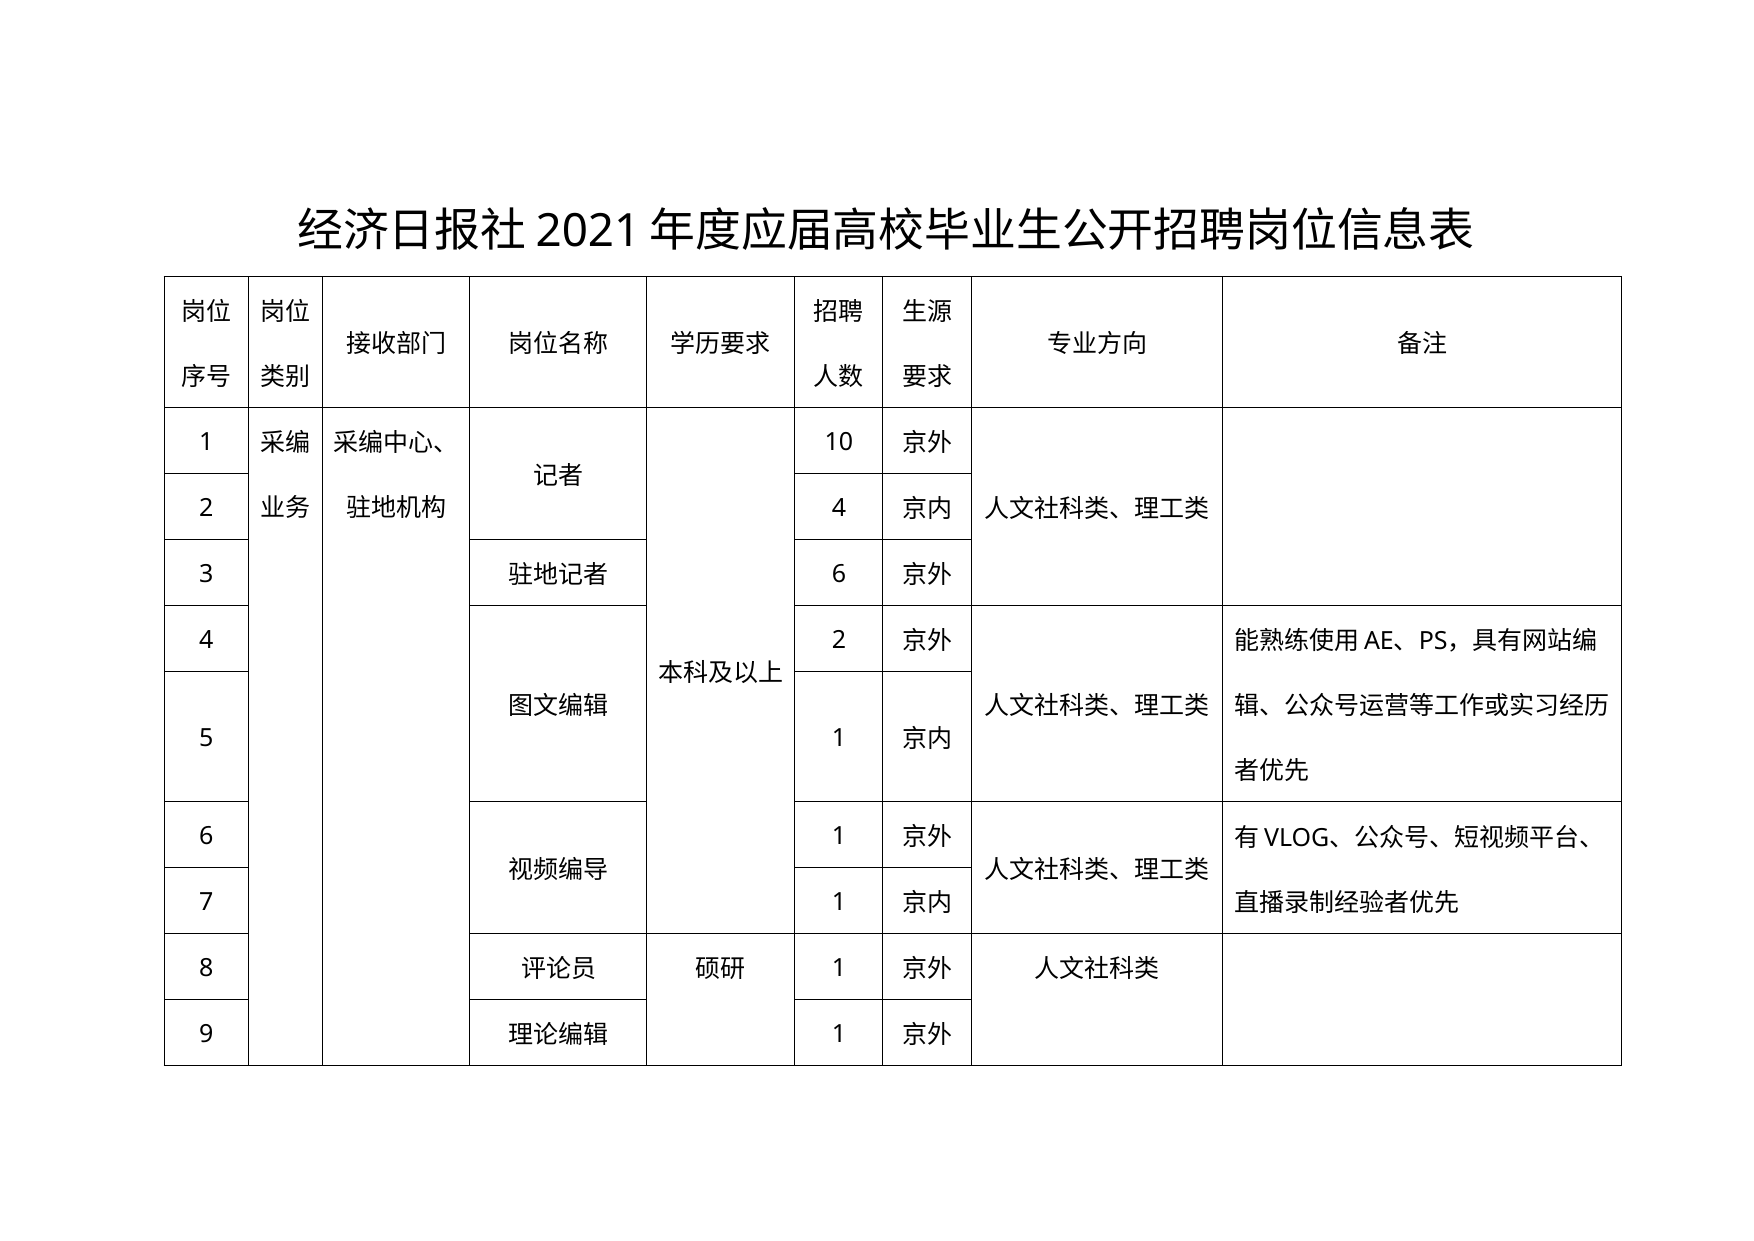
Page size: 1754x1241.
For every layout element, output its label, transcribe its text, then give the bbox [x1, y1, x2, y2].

table_header 岗位序号 [165, 277, 248, 407]
table_cell 4 [795, 474, 882, 539]
table_cell 1 [165, 408, 248, 473]
table_cell 人文社科类、理工类 [972, 802, 1222, 933]
table_cell 7 [165, 868, 248, 933]
table_cell 京内 [883, 672, 971, 801]
table_cell 8 [165, 934, 248, 999]
table_cell 有VLOG、公众号、短视频平台、直播录制经验者优先 [1223, 802, 1621, 933]
table_header 接收部门 [323, 277, 469, 407]
table_cell 评论员 [470, 934, 646, 999]
table_cell 京外 [883, 540, 971, 605]
table_cell 京外 [883, 408, 971, 473]
table_header 专业方向 [972, 277, 1222, 407]
table_header 招聘人数 [795, 277, 882, 407]
table_header 备注 [1223, 277, 1621, 407]
table_cell 京外 [883, 934, 971, 999]
table_cell [1223, 408, 1621, 605]
table_cell 6 [165, 802, 248, 867]
table_cell 9 [165, 1000, 248, 1065]
table_cell 硕研 [647, 934, 794, 1065]
table_cell 京外 [883, 606, 971, 671]
table_cell 1 [795, 672, 882, 801]
table_cell 人文社科类 [972, 934, 1222, 1065]
table_header 学历要求 [647, 277, 794, 407]
table_cell 4 [165, 606, 248, 671]
table_cell 能熟练使用AE、PS，具有网站编辑、公众号运营等工作或实习经历者优先 [1223, 606, 1621, 801]
table_cell 京外 [883, 802, 971, 867]
table_cell 理论编辑 [470, 1000, 646, 1065]
table_cell 6 [795, 540, 882, 605]
table_cell 驻地记者 [470, 540, 646, 605]
table_header 岗位名称 [470, 277, 646, 407]
table_cell 京外 [883, 1000, 971, 1065]
table_cell 2 [165, 474, 248, 539]
text 经济日报社2021年度应届高校毕业生公开招聘岗位信息表 [159, 178, 1594, 276]
table_cell 采编业务 [249, 408, 322, 1065]
table_header 生源要求 [883, 277, 971, 407]
table_cell 视频编导 [470, 802, 646, 933]
table_cell 3 [165, 540, 248, 605]
table_header 岗位类别 [249, 277, 322, 407]
table_cell 1 [795, 1000, 882, 1065]
table_cell 人文社科类、理工类 [972, 408, 1222, 605]
table_cell 图文编辑 [470, 606, 646, 801]
table_cell 京内 [883, 474, 971, 539]
table_cell 京内 [883, 868, 971, 933]
table_cell 人文社科类、理工类 [972, 606, 1222, 801]
table_cell 本科及以上 [647, 408, 794, 933]
table_cell 1 [795, 802, 882, 867]
table_cell [1223, 934, 1621, 1065]
table_cell 1 [795, 934, 882, 999]
table_cell 记者 [470, 408, 646, 539]
table_cell 1 [795, 868, 882, 933]
table_cell 2 [795, 606, 882, 671]
table_cell 5 [165, 672, 248, 801]
table_cell 10 [795, 408, 882, 473]
table_cell 采编中心、驻地机构 [323, 408, 469, 1065]
